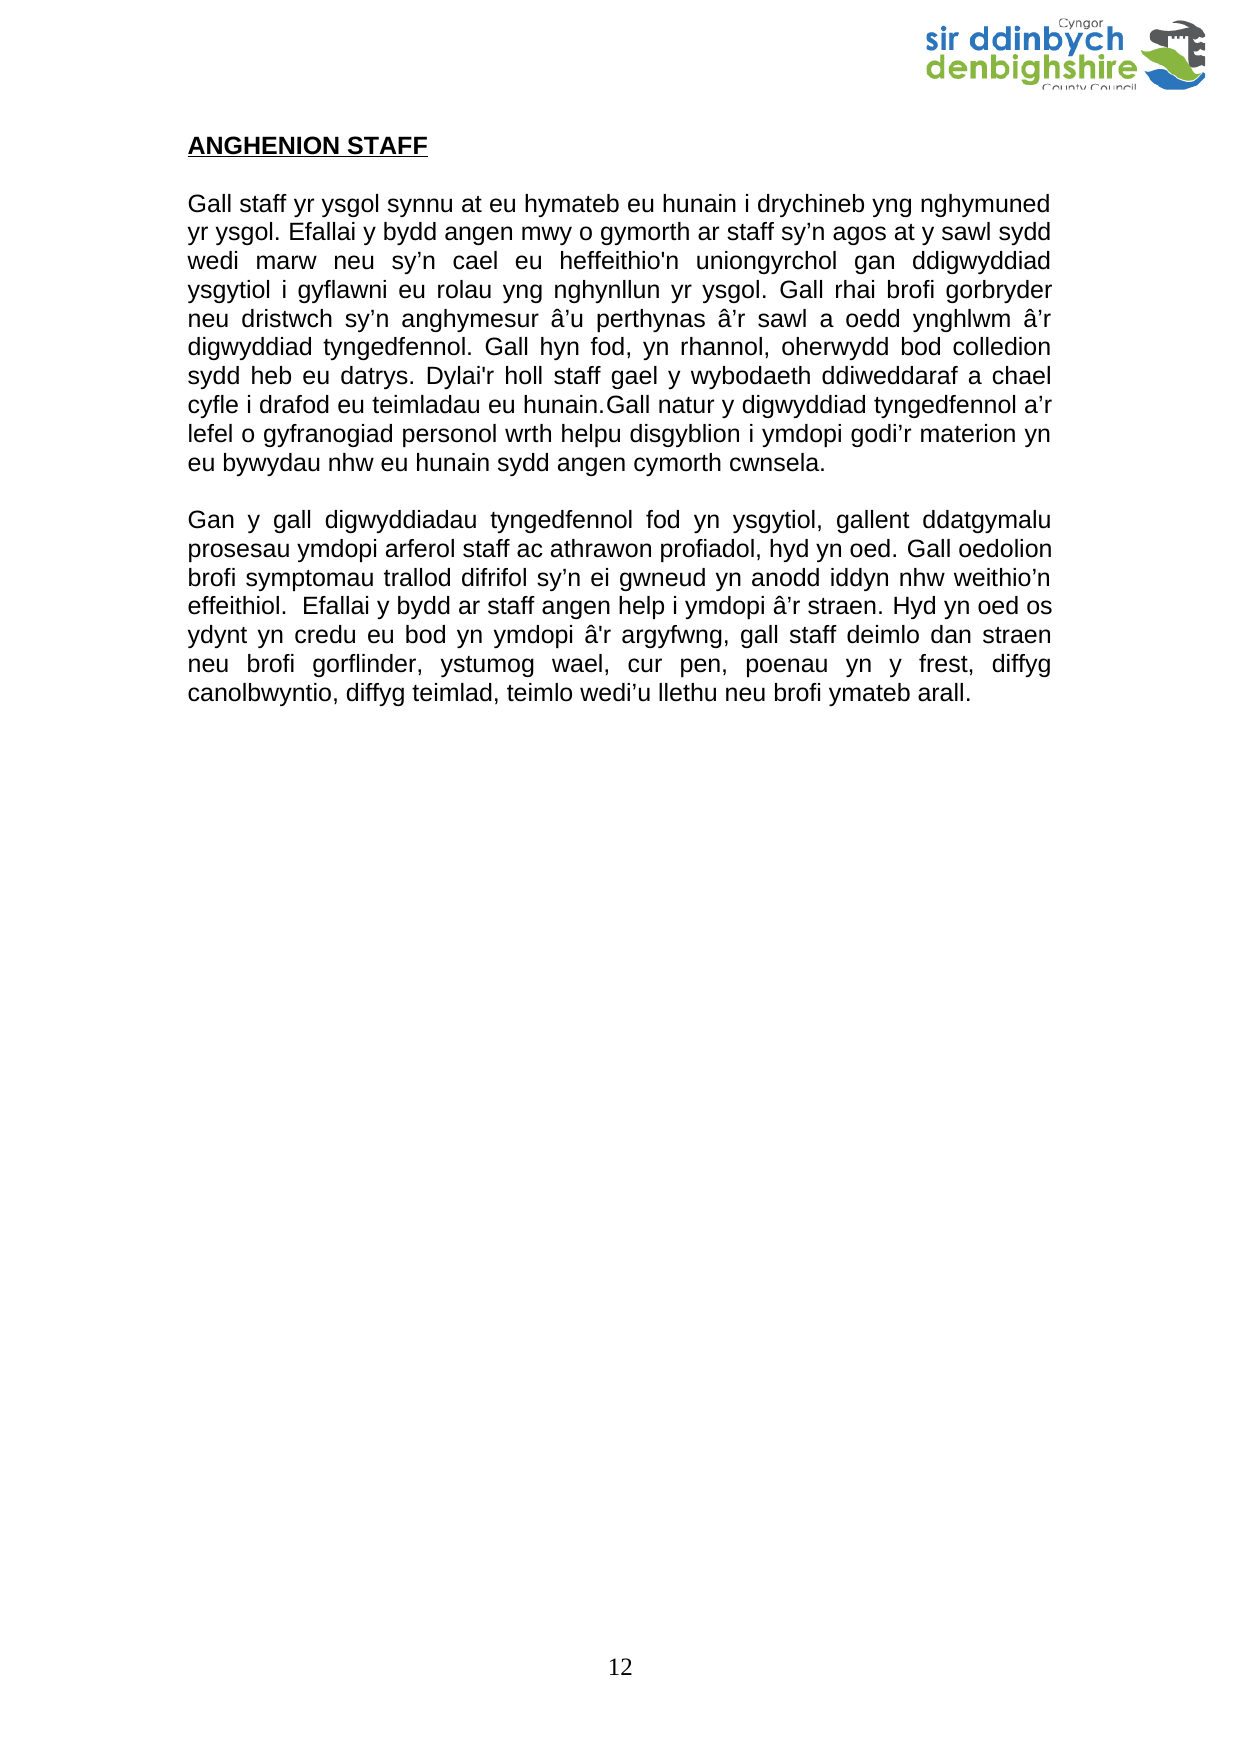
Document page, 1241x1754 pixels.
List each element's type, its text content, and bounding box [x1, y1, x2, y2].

text Gan y gall digwyddiadau tyngedfennol fod yn ysgytiol, gallent ddatgymalu prosesau ymdopi arferol staff ac athrawon profiadol, hyd yn oed. Gall oedolion brofi symptomau trallod difrifol sy’n ei gwneud yn anodd iddyn nhw weithio’n effeithiol. Efallai y bydd ar staff angen help i ymdopi â’r straen. Hyd yn oed os ydynt yn credu eu bod yn ymdopi â'r argyfwng, gall staff deimlo dan straen neu brofi gorflinder, ystumog wael, cur pen, poenau yn y frest, diffyg canolbwyntio, diffyg teimlad, teimlo wedi’u llethu neu brofi ymateb arall. [187, 505, 1053, 706]
text Gall staff yr ysgol synnu at eu hymateb eu hunain i drychineb yng nghymuned yr ysgol. Efallai y bydd angen mwy o gymorth ar staff sy’n agos at y sawl sydd wedi marw neu sy’n cael eu heffeithio'n uniongyrchol gan ddigwyddiad ysgytiol i gyflawni eu rolau yng nghynllun yr ysgol. Gall rhai brofi gorbryder neu dristwch sy’n anghymesur â’u perthynas â’r sawl a oedd ynghlwm â’r digwyddiad tyngedfennol. Gall hyn fod, yn rhannol, oherwydd bod colledion sydd heb eu datrys. Dylai'r holl staff gael y wybodaeth ddiweddaraf a chael cyfle i drafod eu teimladau eu hunain. Gall natur y digwyddiad tyngedfennol a’r lefel o gyfranogiad personol wrth helpu disgyblion i ymdopi godi’r materion yn eu bywydau nhw eu hunain sydd angen cymorth cwnsela. [187, 188, 1053, 476]
text ANGHENION STAFF [187, 131, 1053, 160]
picture [926, 18, 1205, 90]
